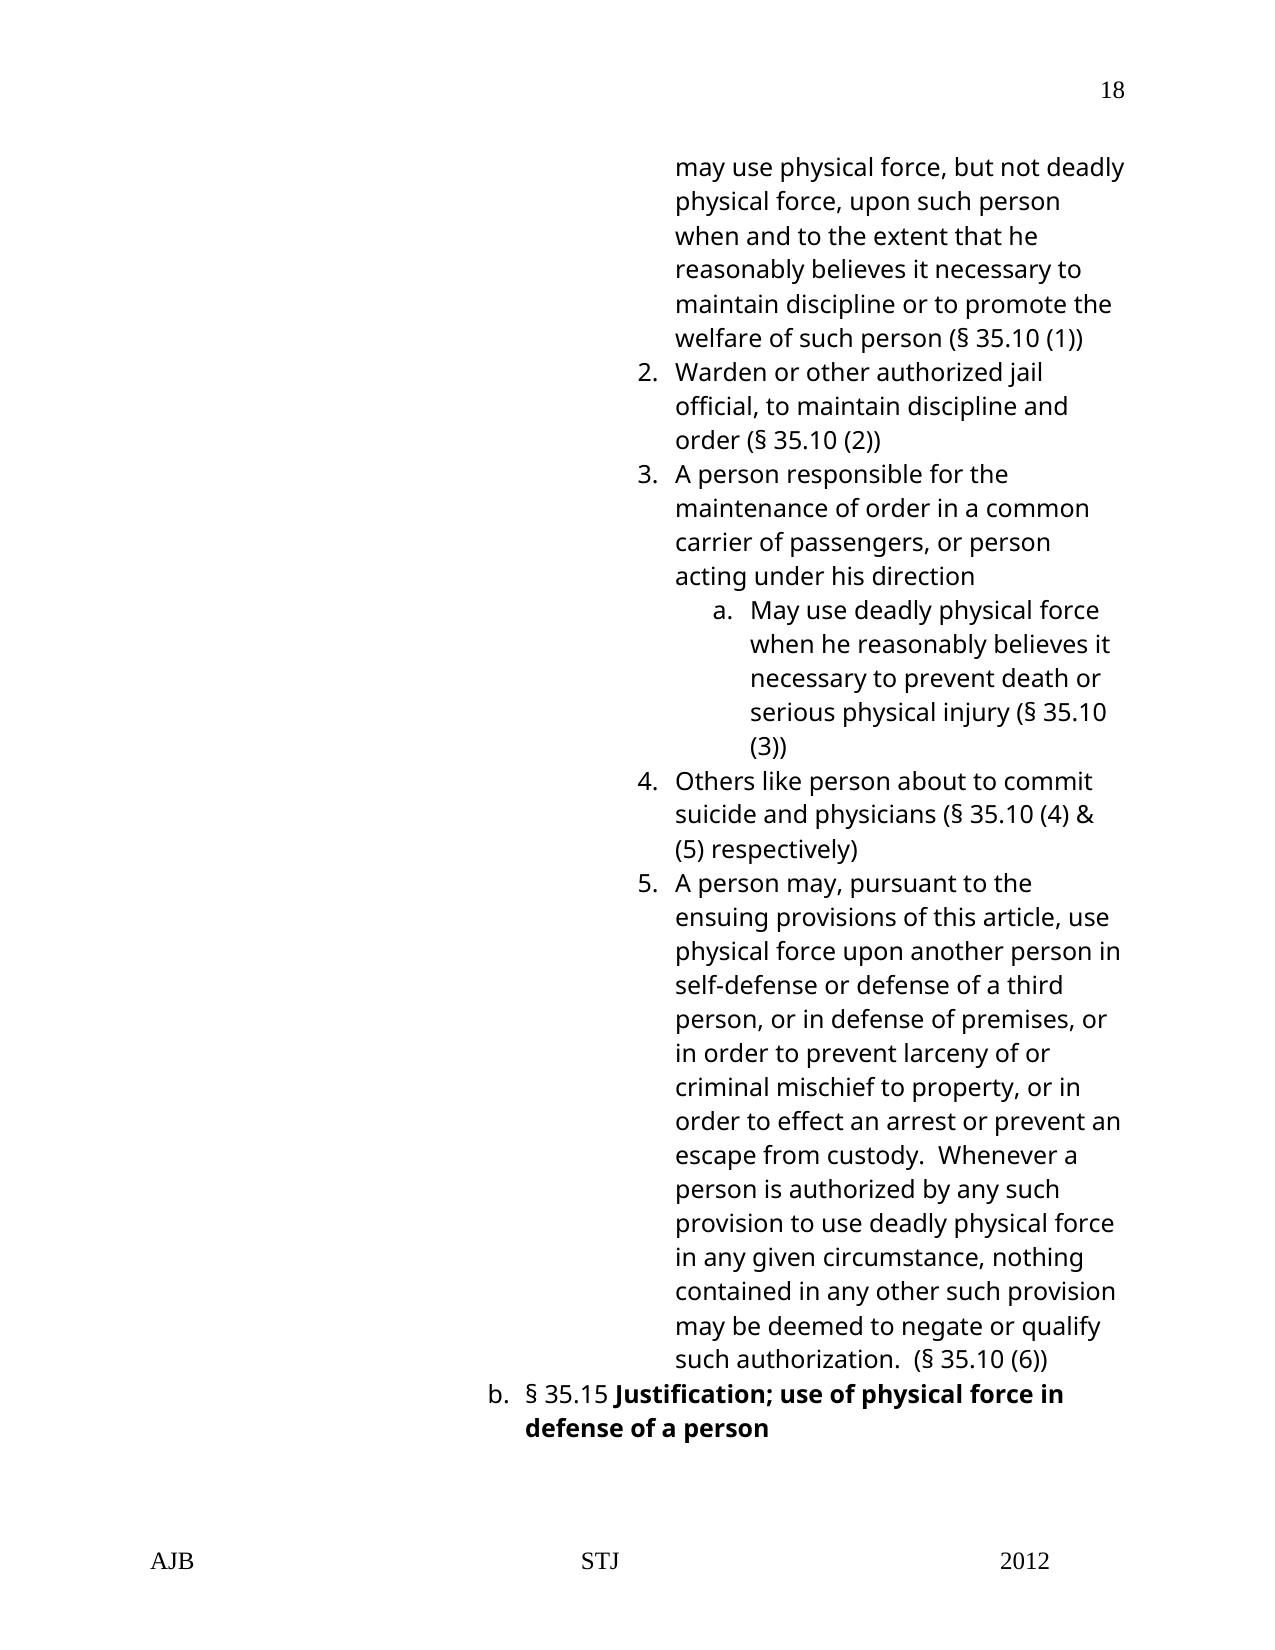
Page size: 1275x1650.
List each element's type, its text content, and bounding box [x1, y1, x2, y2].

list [637, 150, 1125, 354]
list Warden or other authorized jail official, to maintain discipline and order (§ 35.10 (2)) [637, 354, 1125, 457]
list Others like person about to commit suicide and physicians (§ 35.10 (4) & (5) respectively) [637, 763, 1125, 865]
list § 35.15 Justification; use of physical force in defense of a person [487, 1376, 1125, 1444]
list A person responsible for the maintenance of order in a common carrier of passengers, or person acting under his direction [637, 457, 1125, 593]
list May use deadly physical force when he reasonably believes it necessary to prevent death or serious physical injury (§ 35.10 (3)) [712, 593, 1125, 763]
list A person may, pursuant to the ensuing provisions of this article, use physical force upon another person in self-defense or defense of a third person, or in defense of premises, or in order to prevent larceny of or criminal mischief to property, or in order to effect an arrest or prevent an escape from custody. Whenever a person is authorized by any such provision to use deadly physical force in any given circumstance, nothing contained in any other such provision may be deemed to negate or qualify such authorization. (§ 35.10 (6)) [637, 865, 1125, 1376]
